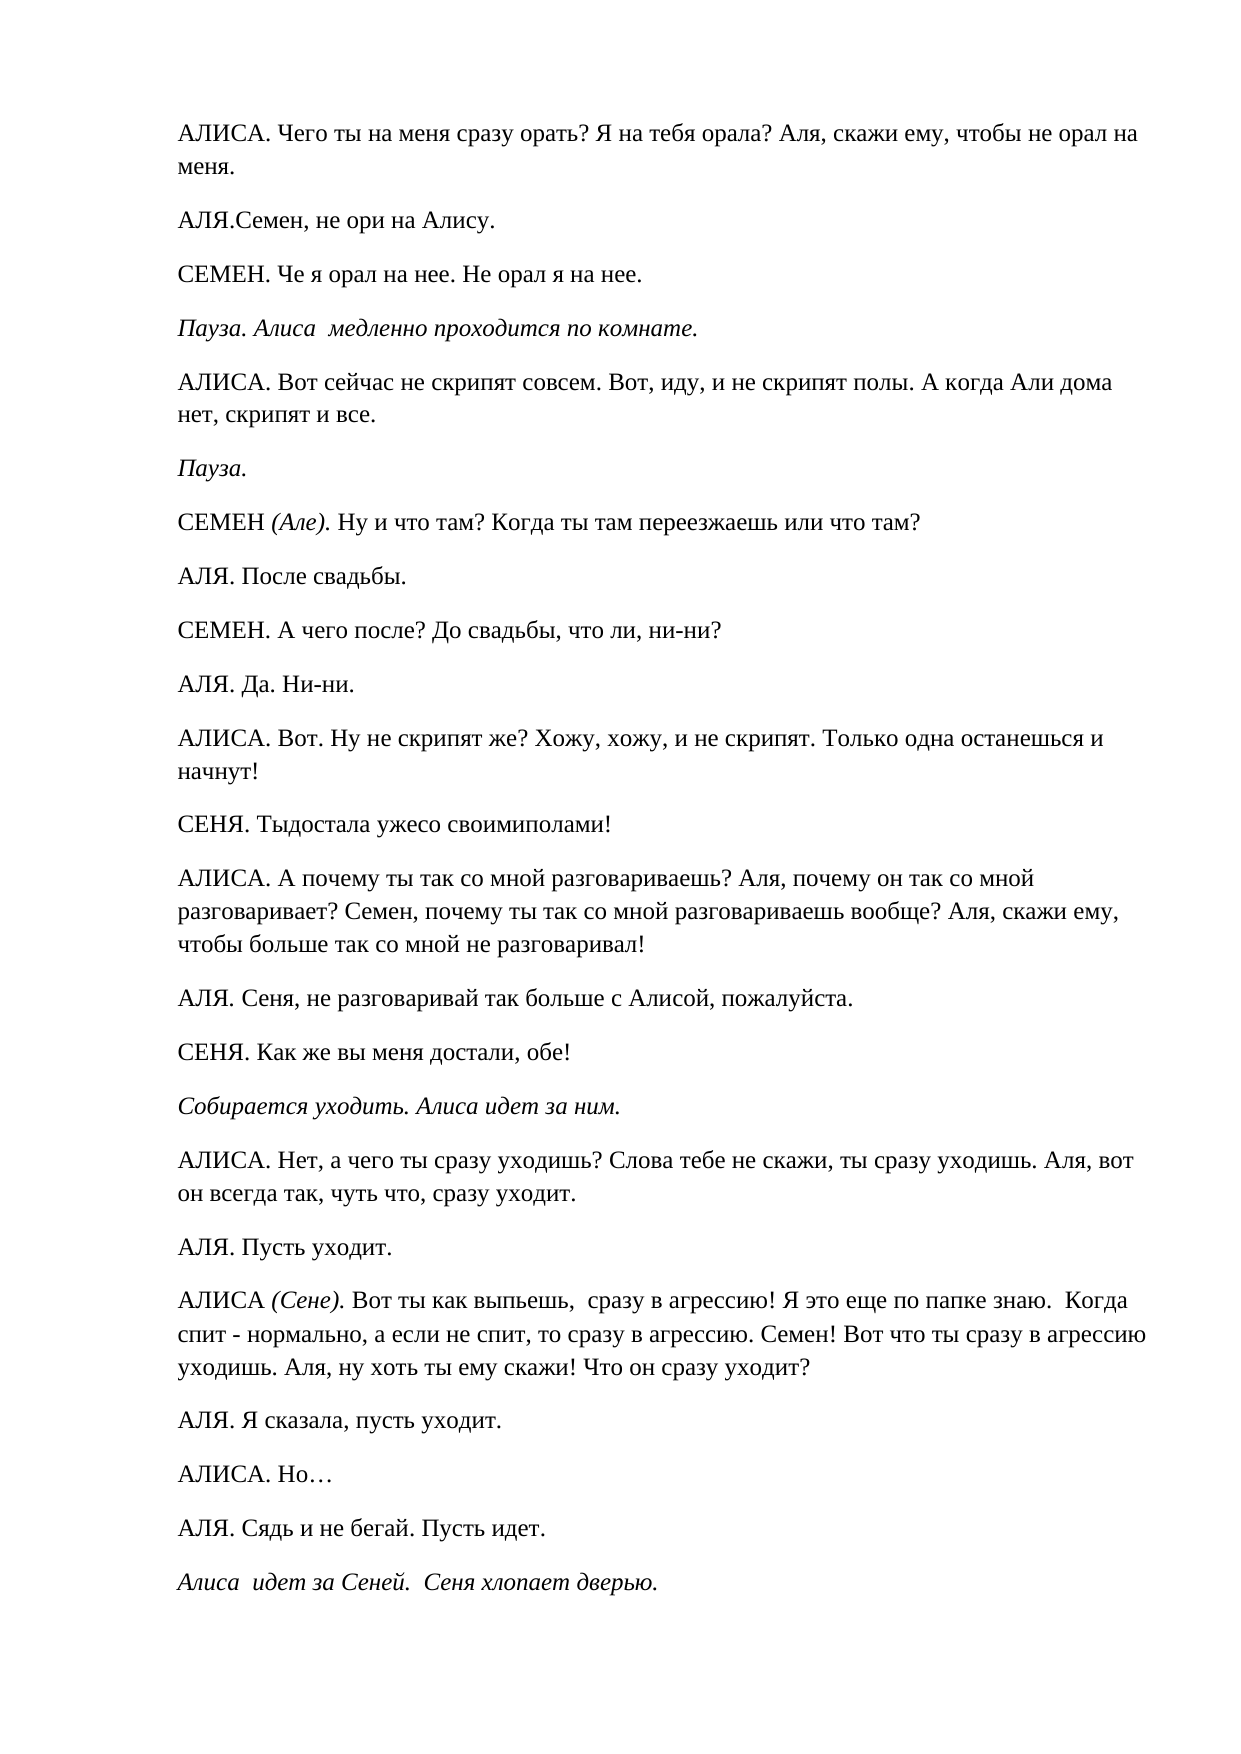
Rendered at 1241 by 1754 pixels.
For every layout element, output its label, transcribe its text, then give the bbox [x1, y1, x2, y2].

text АЛЯ. Сядь и не бегай. Пусть идет. [177, 1513, 1152, 1542]
text СЕМЕН. Че я орал на нее. Не орал я на нее. [177, 259, 1152, 288]
text Собирается уходить. Алиса идет за ним. [177, 1091, 1152, 1120]
text АЛЯ. Пусть уходит. [177, 1232, 1152, 1261]
text АЛИСА. Вот сейчас не скрипят совсем. Вот, иду, и не скрипят полы. А когда Али дома нет, скрипят и все. [177, 367, 1152, 428]
text АЛЯ. После свадьбы. [177, 561, 1152, 590]
text Алиса идет за Сеней. Сеня хлопает дверью. [177, 1567, 1152, 1596]
text АЛИСА. Но… [177, 1459, 1152, 1488]
text СЕНЯ. Как же вы меня достали, обе! [177, 1037, 1152, 1066]
text АЛЯ. Сеня, не разговаривай так больше с Алисой, пожалуйста. [177, 983, 1152, 1012]
text СЕМЕН. А чего после? До свадьбы, что ли, ни-ни? [177, 615, 1152, 644]
text АЛЯ. Я сказала, пусть уходит. [177, 1406, 1152, 1434]
text Пауза. Алиса медленно проходится по комнате. [177, 313, 1152, 341]
text Пауза. [177, 453, 1152, 482]
text СЕМЕН (Але). Ну и что там? Когда ты там переезжаешь или что там? [177, 507, 1152, 536]
text АЛЯ.Семен, не ори на Алису. [177, 205, 1152, 234]
text АЛЯ. Да. Ни-ни. [177, 669, 1152, 698]
text АЛИСА (Сене). Вот ты как выпьешь, сразу в агрессию! Я это еще по папке знаю. Когда спит - нормально, а если не спит, то сразу в агрессию. Семен! Вот что ты сразу в агрессию уходишь. Аля, ну хоть ты ему скажи! Что он сразу уходит? [177, 1286, 1152, 1380]
text АЛИСА. Вот. Ну не скрипят же? Хожу, хожу, и не скрипят. Только одна останешься и начнут! [177, 723, 1152, 784]
text АЛИСА. Нет, а чего ты сразу уходишь? Слова тебе не скажи, ты сразу уходишь. Аля, вот он всегда так, чуть что, сразу уходит. [177, 1145, 1152, 1207]
text СЕНЯ. Тыдостала ужесо своимиполами! [177, 809, 1152, 838]
text АЛИСА. А почему ты так со мной разговариваешь? Аля, почему он так со мной разговаривает? Семен, почему ты так со мной разговариваешь вообще? Аля, скажи ему, чтобы больше так со мной не разговаривал! [177, 863, 1152, 958]
text АЛИСА. Чего ты на меня сразу орать? Я на тебя орала? Аля, скажи ему, чтобы не орал на меня. [177, 118, 1152, 180]
